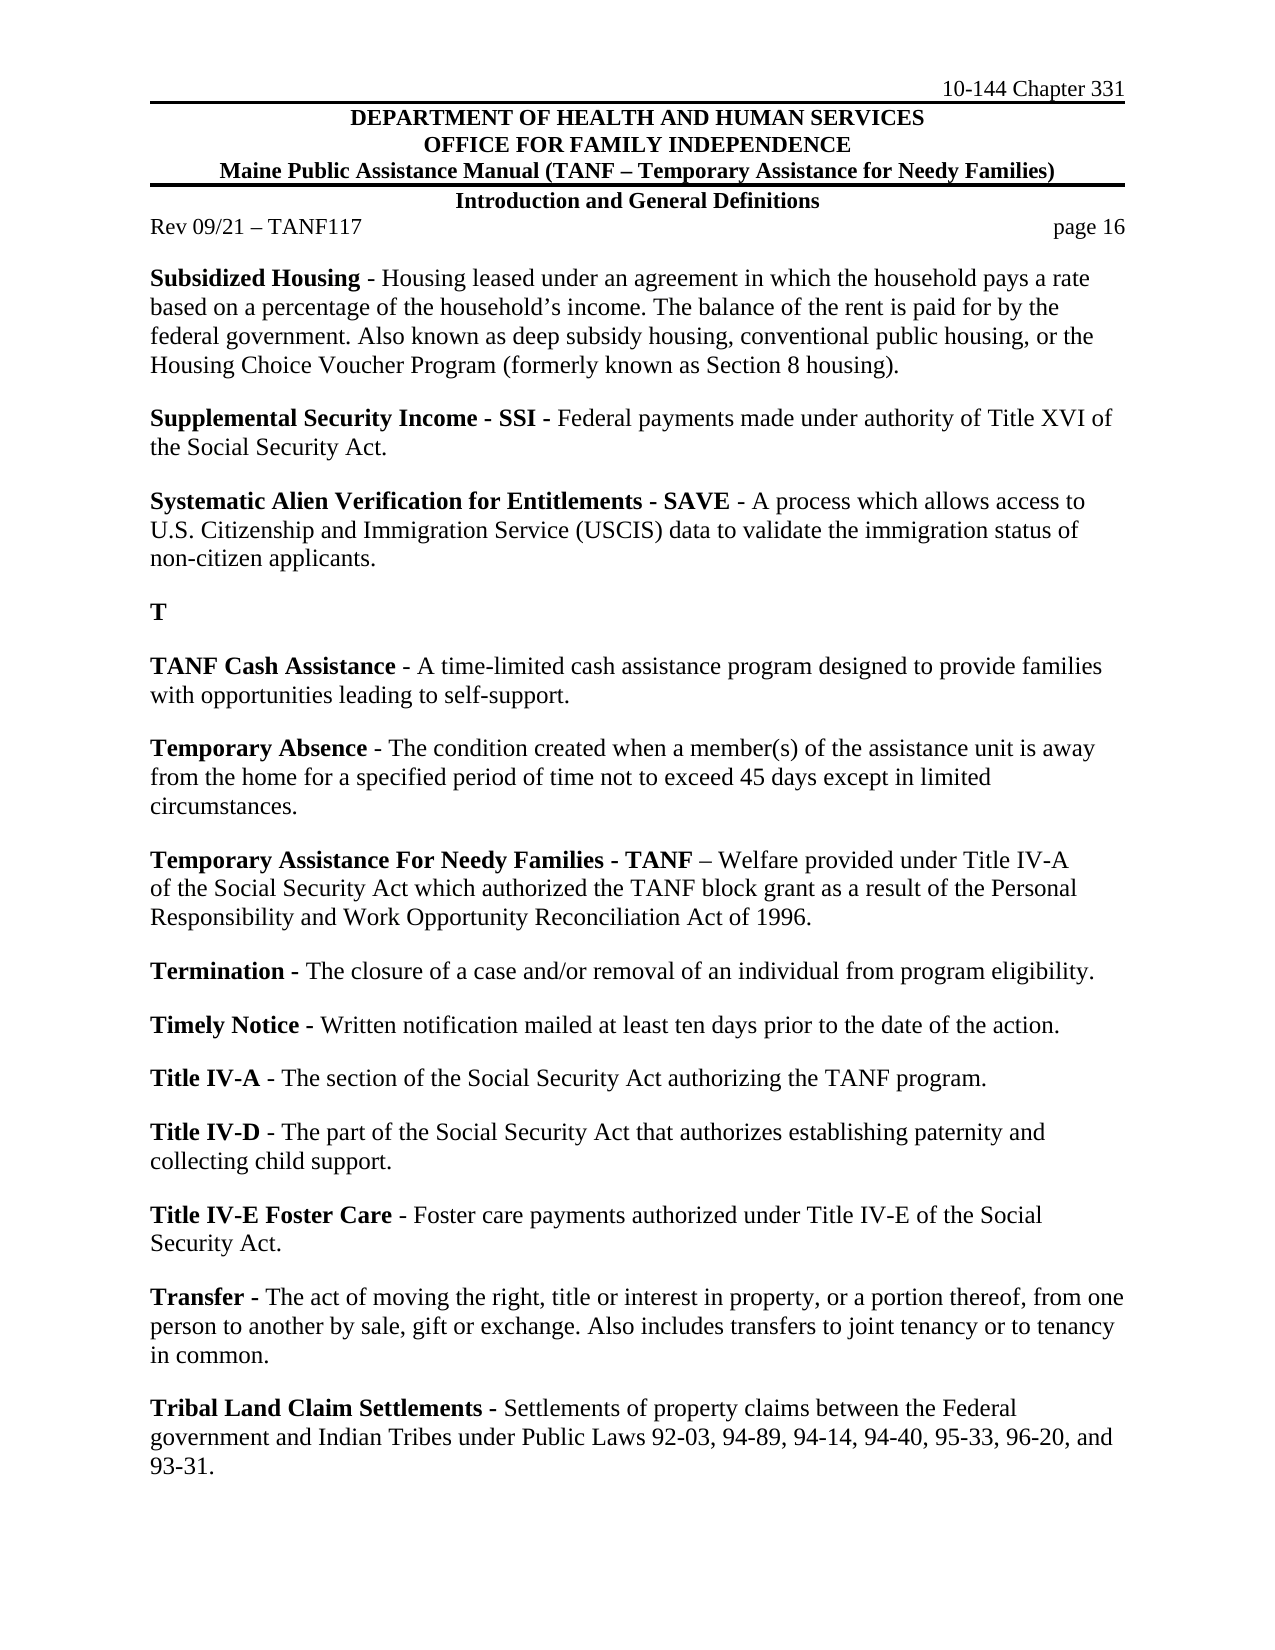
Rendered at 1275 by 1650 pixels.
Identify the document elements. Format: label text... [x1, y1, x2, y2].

text Title IV-E Foster Care - Foster care payments authorized under Title IV-E of the Social Security Act. [150, 1200, 1125, 1257]
text Termination - The closure of a case and/or removal of an individual from program eligibility. [150, 956, 1125, 985]
text Title IV-A - The section of the Social Security Act authorizing the TANF program. [150, 1063, 1125, 1092]
text Systematic Alien Verification for Entitlements - SAVE - A process which allows access to U.S. Citizenship and Immigration Service (USCIS) data to validate the immigration status of non-citizen applicants. [150, 486, 1125, 572]
text Temporary Assistance For Needy Families - TANF – Welfare provided under Title IV-A of the Social Security Act which authorized the TANF block grant as a result of the Personal Responsibility and Work Opportunity Reconciliation Act of 1996. [150, 845, 1087, 931]
text Supplemental Security Income - SSI - Federal payments made under authority of Title XVI of the Social Security Act. [150, 403, 1125, 461]
text Tribal Land Claim Settlements - Settlements of property claims between the Federal government and Indian Tribes under Public Laws 92-03, 94-89, 94-14, 94-40, 95-33, 96-20, and 93-31. [150, 1393, 1125, 1480]
text Subsidized Housing - Housing leased under an agreement in which the household pays a rate based on a percentage of the household’s income. The balance of the rent is paid for by the federal government. Also known as deep subsidy housing, conventional public housing, or the Housing Choice Voucher Program (formerly known as Section 8 housing). [150, 263, 1111, 378]
text Title IV-D - The part of the Social Security Act that authorizes establishing paternity and collecting child support. [150, 1117, 1125, 1175]
text T [150, 597, 1125, 626]
text Temporary Absence - The condition created when a member(s) of the assistance unit is away from the home for a specified period of time not to exceed 45 days except in limited circumstances. [150, 733, 1125, 820]
text Transfer - The act of moving the right, title or interest in property, or a portion thereof, from one person to another by sale, gift or exchange. Also includes transfers to joint tenancy or to tenancy in common. [150, 1282, 1125, 1368]
text TANF Cash Assistance - A time-limited cash assistance program designed to provide families with opportunities leading to self-support. [150, 651, 1125, 708]
text Timely Notice - Written notification mailed at least ten days prior to the date of the action. [150, 1010, 1125, 1038]
